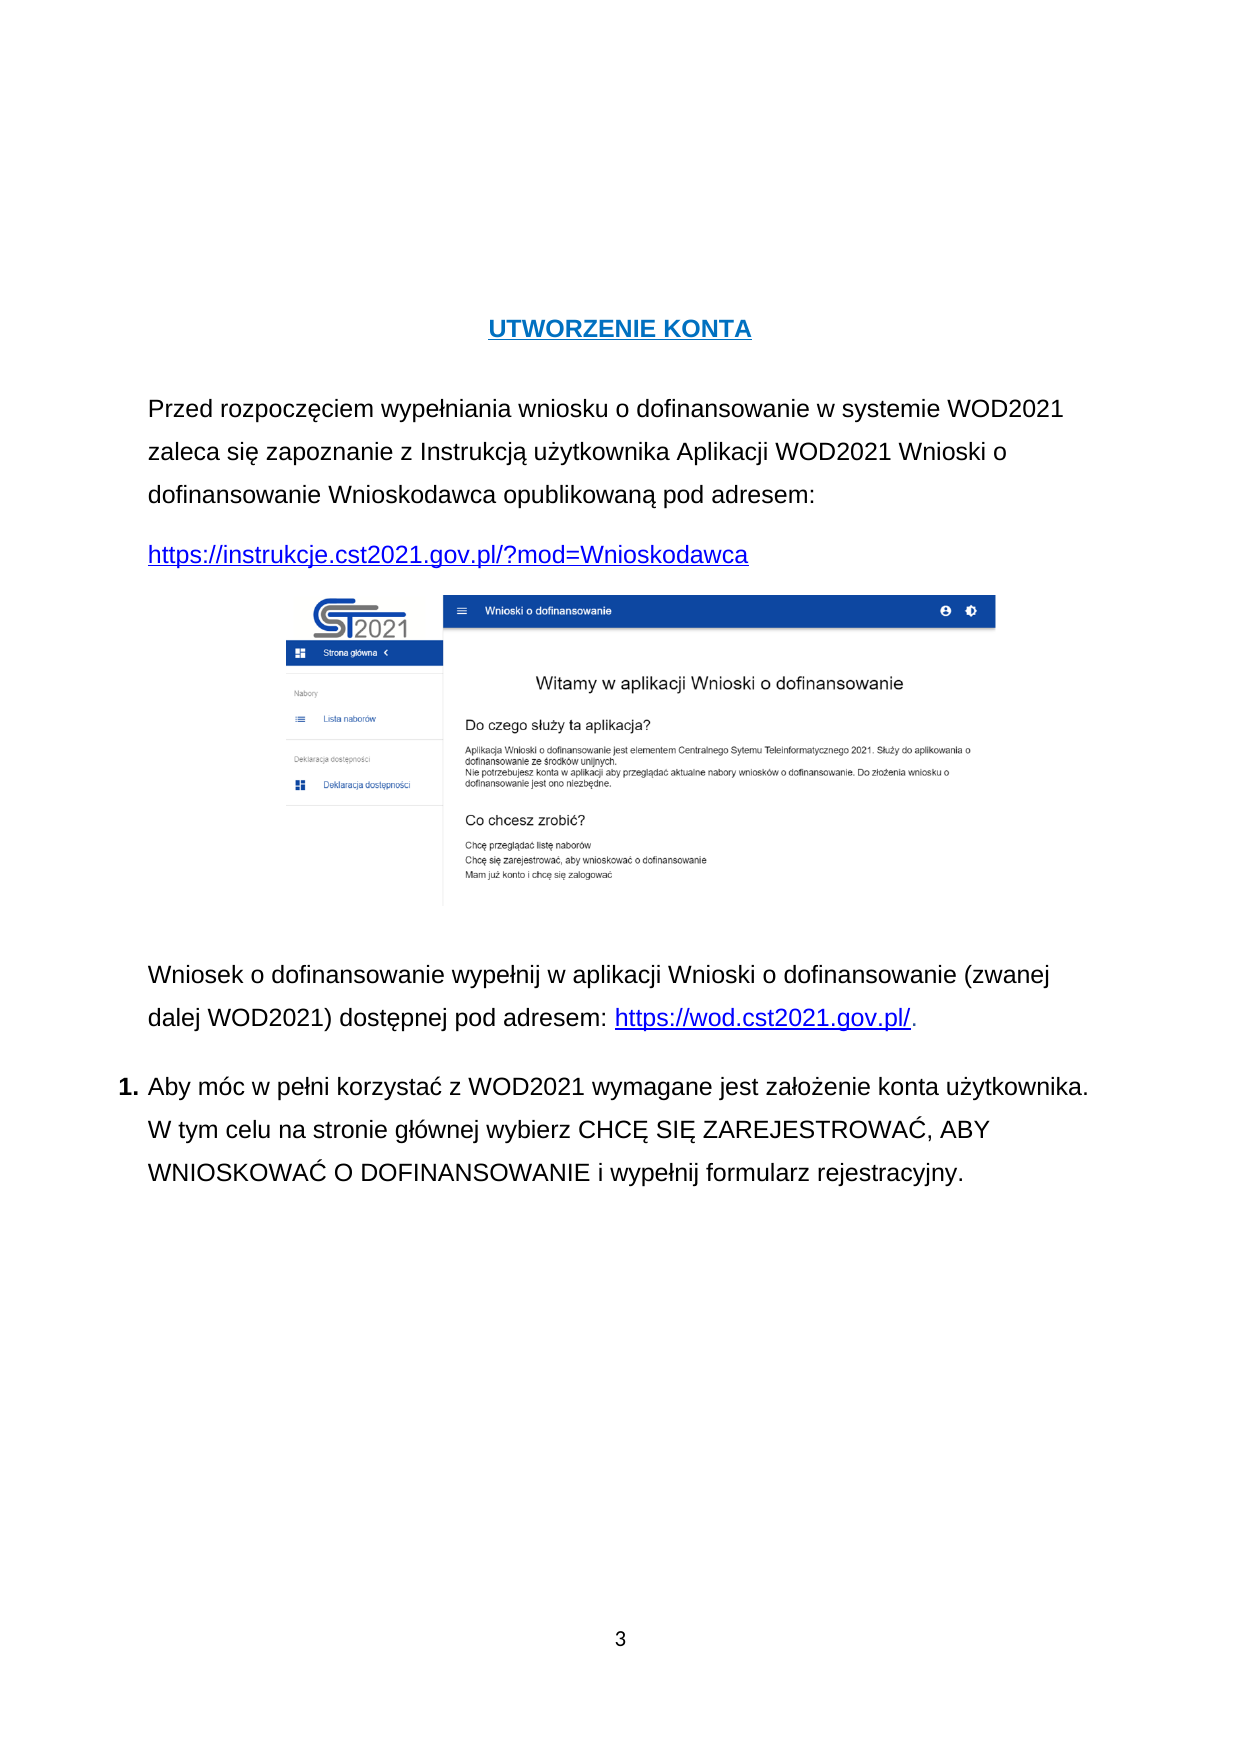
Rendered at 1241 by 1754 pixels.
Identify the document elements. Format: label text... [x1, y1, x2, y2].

list Aby móc w pełni korzystać z WOD2021 wymagane jest założenie konta użytkownika. W tym celu na stronie głównej wybierz CHCĘ SIĘ ZAREJESTROWAĆ, ABY WNIOSKOWAĆ O DOFINANSOWANIE i wypełnij formularz rejestracyjny. [118, 1072, 1093, 1187]
picture [242, 595, 997, 907]
subtitle UTWORZENIE KONTA [148, 314, 1093, 342]
text https://instrukcje.cst2021.gov.pl/?mod=Wnioskodawca [148, 540, 1093, 569]
text Przed rozpoczęciem wypełniania wniosku o dofinansowanie w systemie WOD2021 zaleca się zapoznanie z Instrukcją użytkownika Aplikacji WOD2021 Wnioski o dofinansowanie Wnioskodawca opublikowaną pod adresem: [148, 394, 1093, 509]
